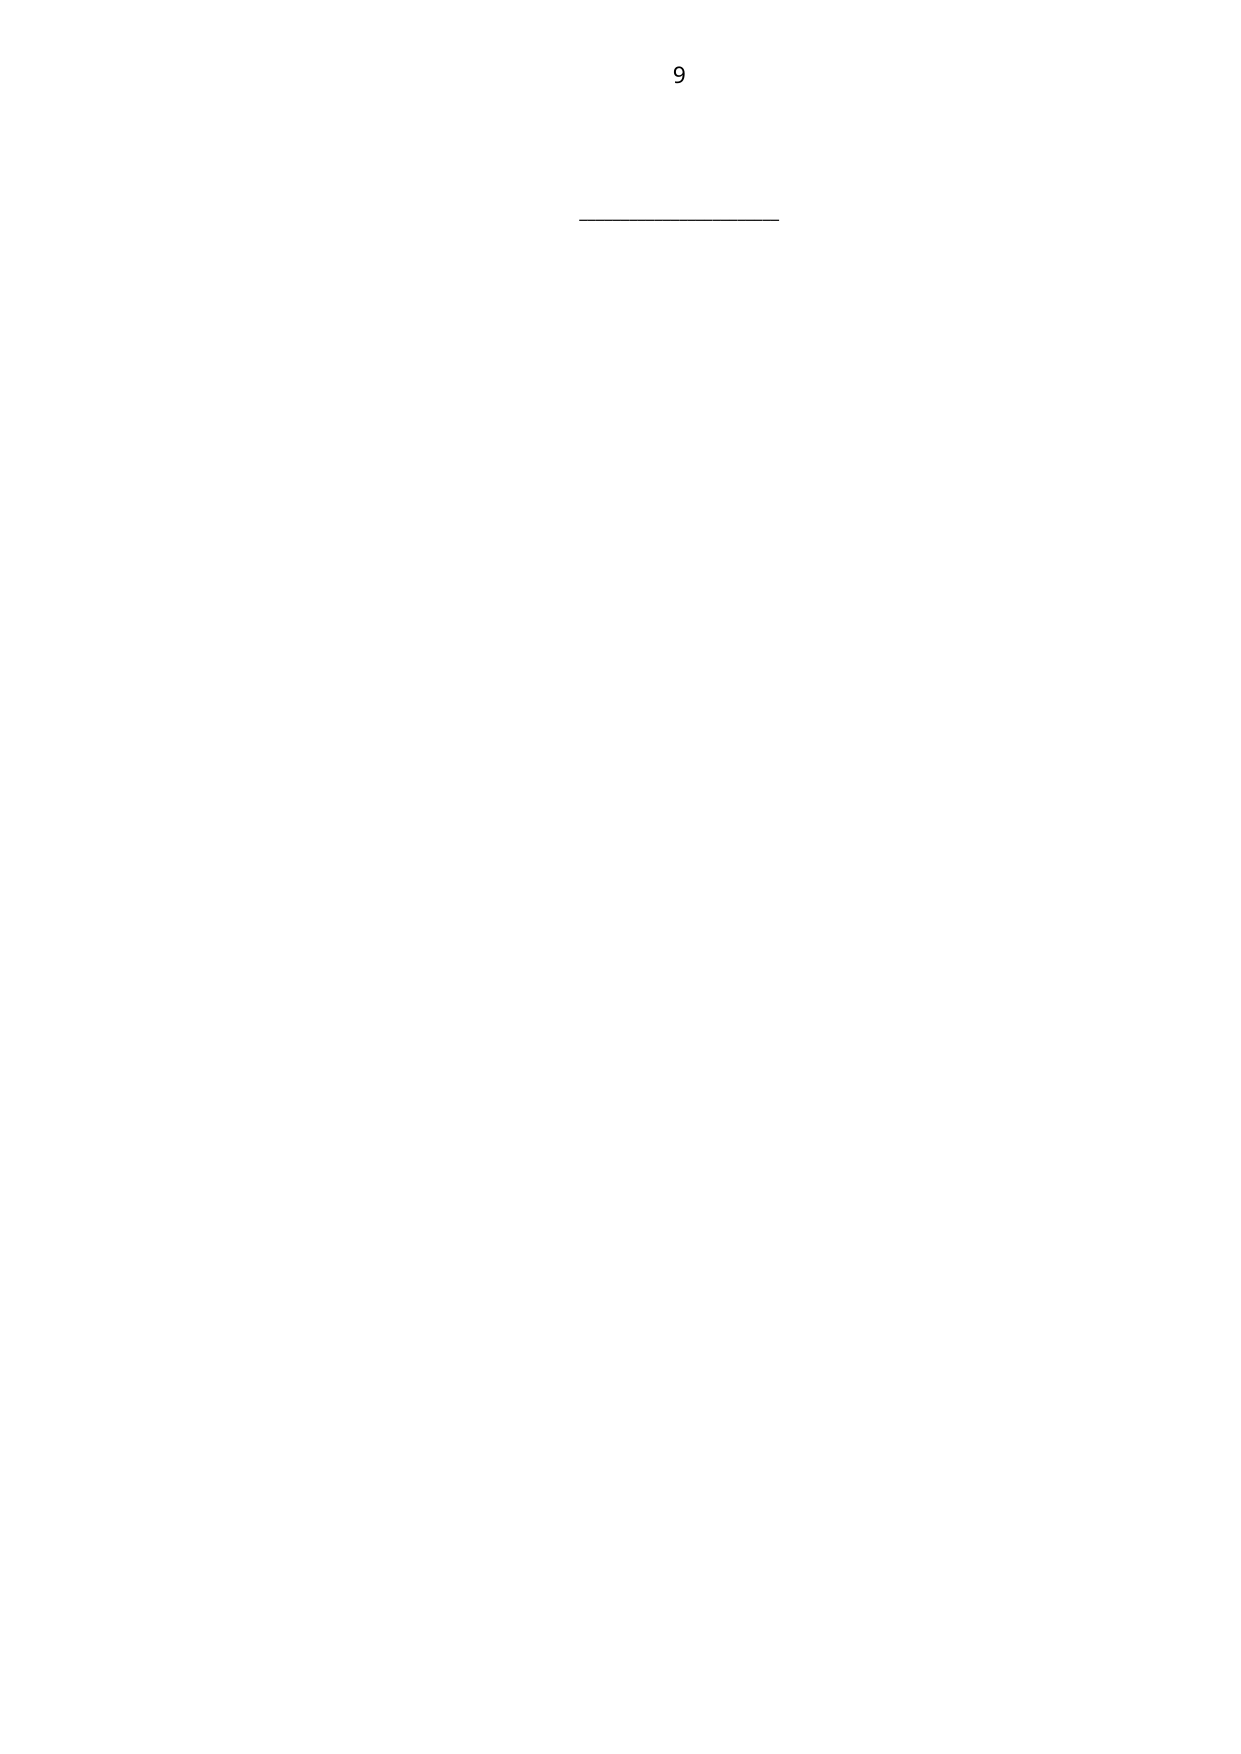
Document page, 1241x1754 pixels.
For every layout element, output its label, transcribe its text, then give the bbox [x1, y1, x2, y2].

text ________________________ [177, 199, 1181, 224]
